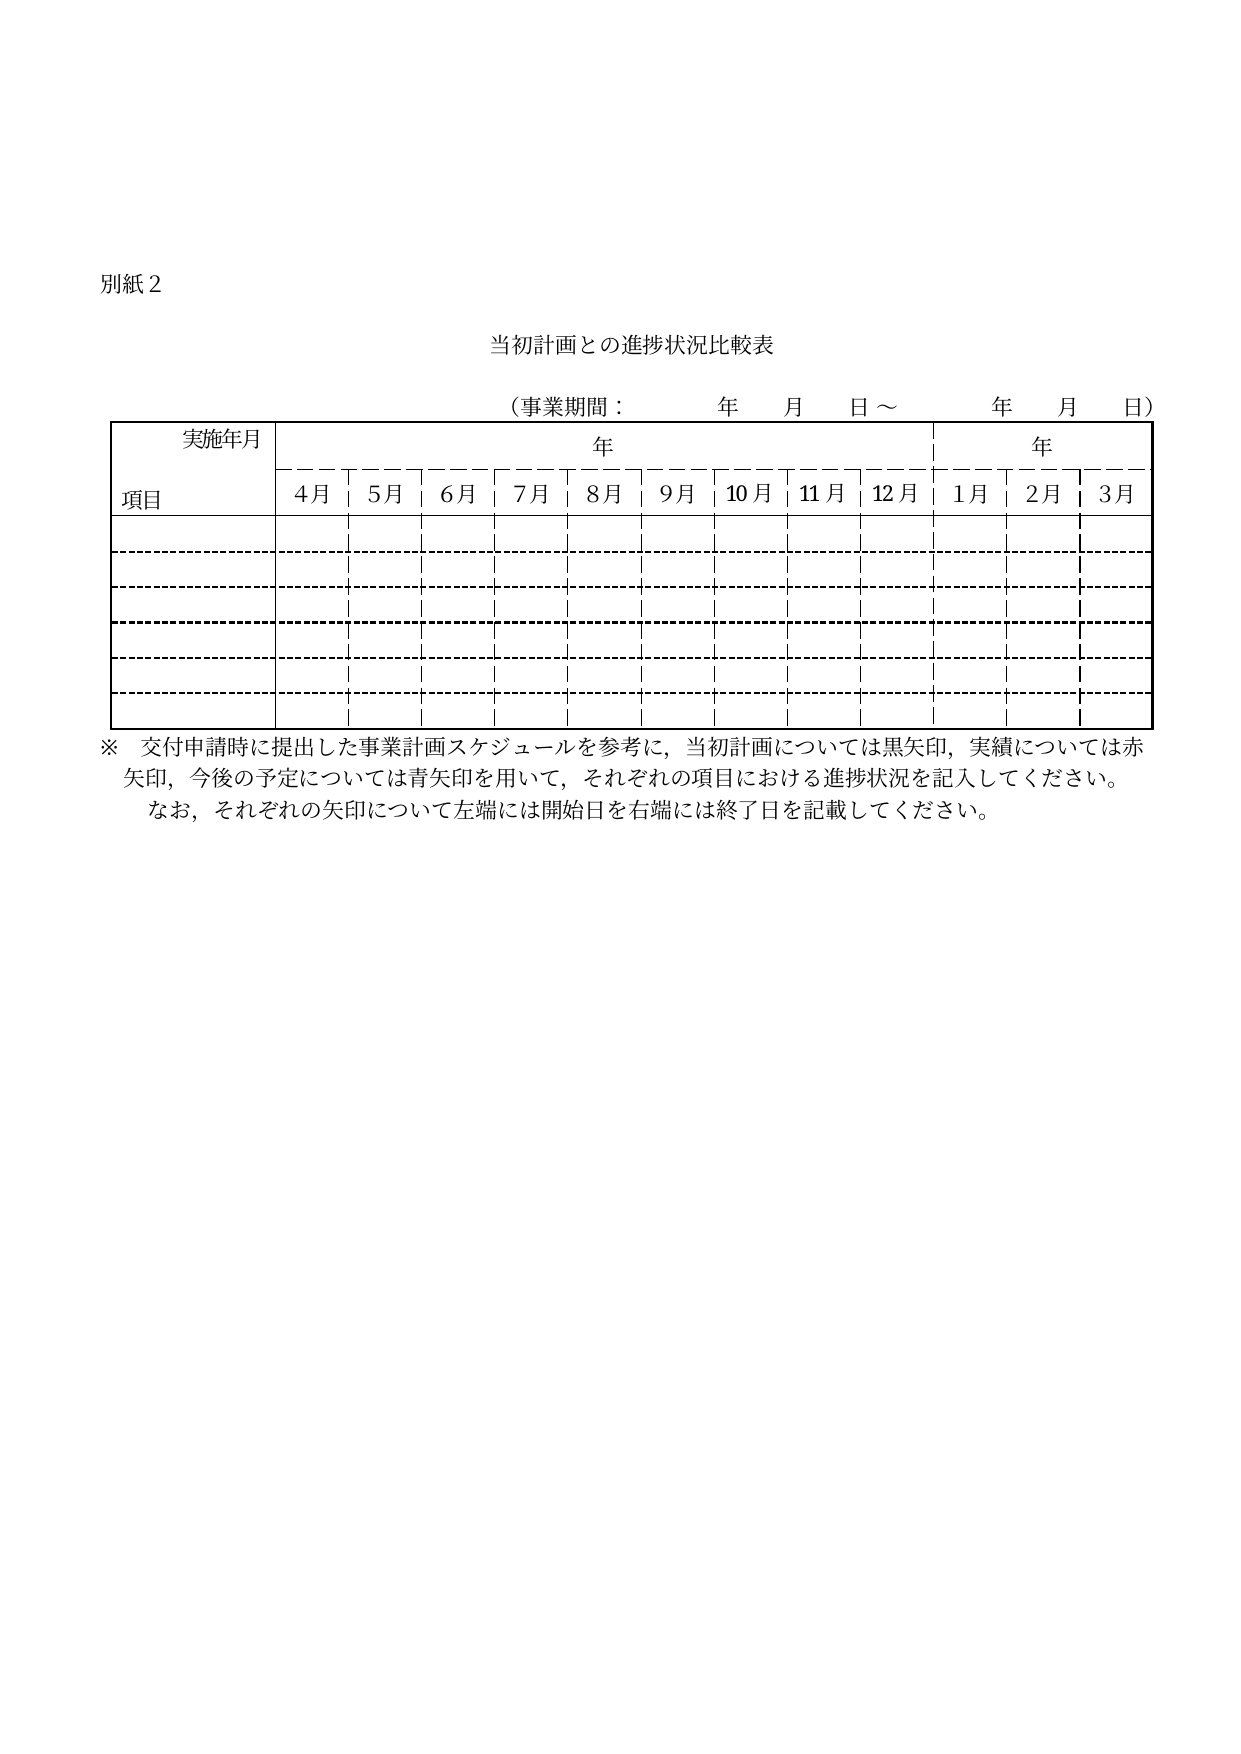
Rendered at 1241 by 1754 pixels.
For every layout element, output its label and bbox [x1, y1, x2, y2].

table_header [89, 89, 1174, 1658]
